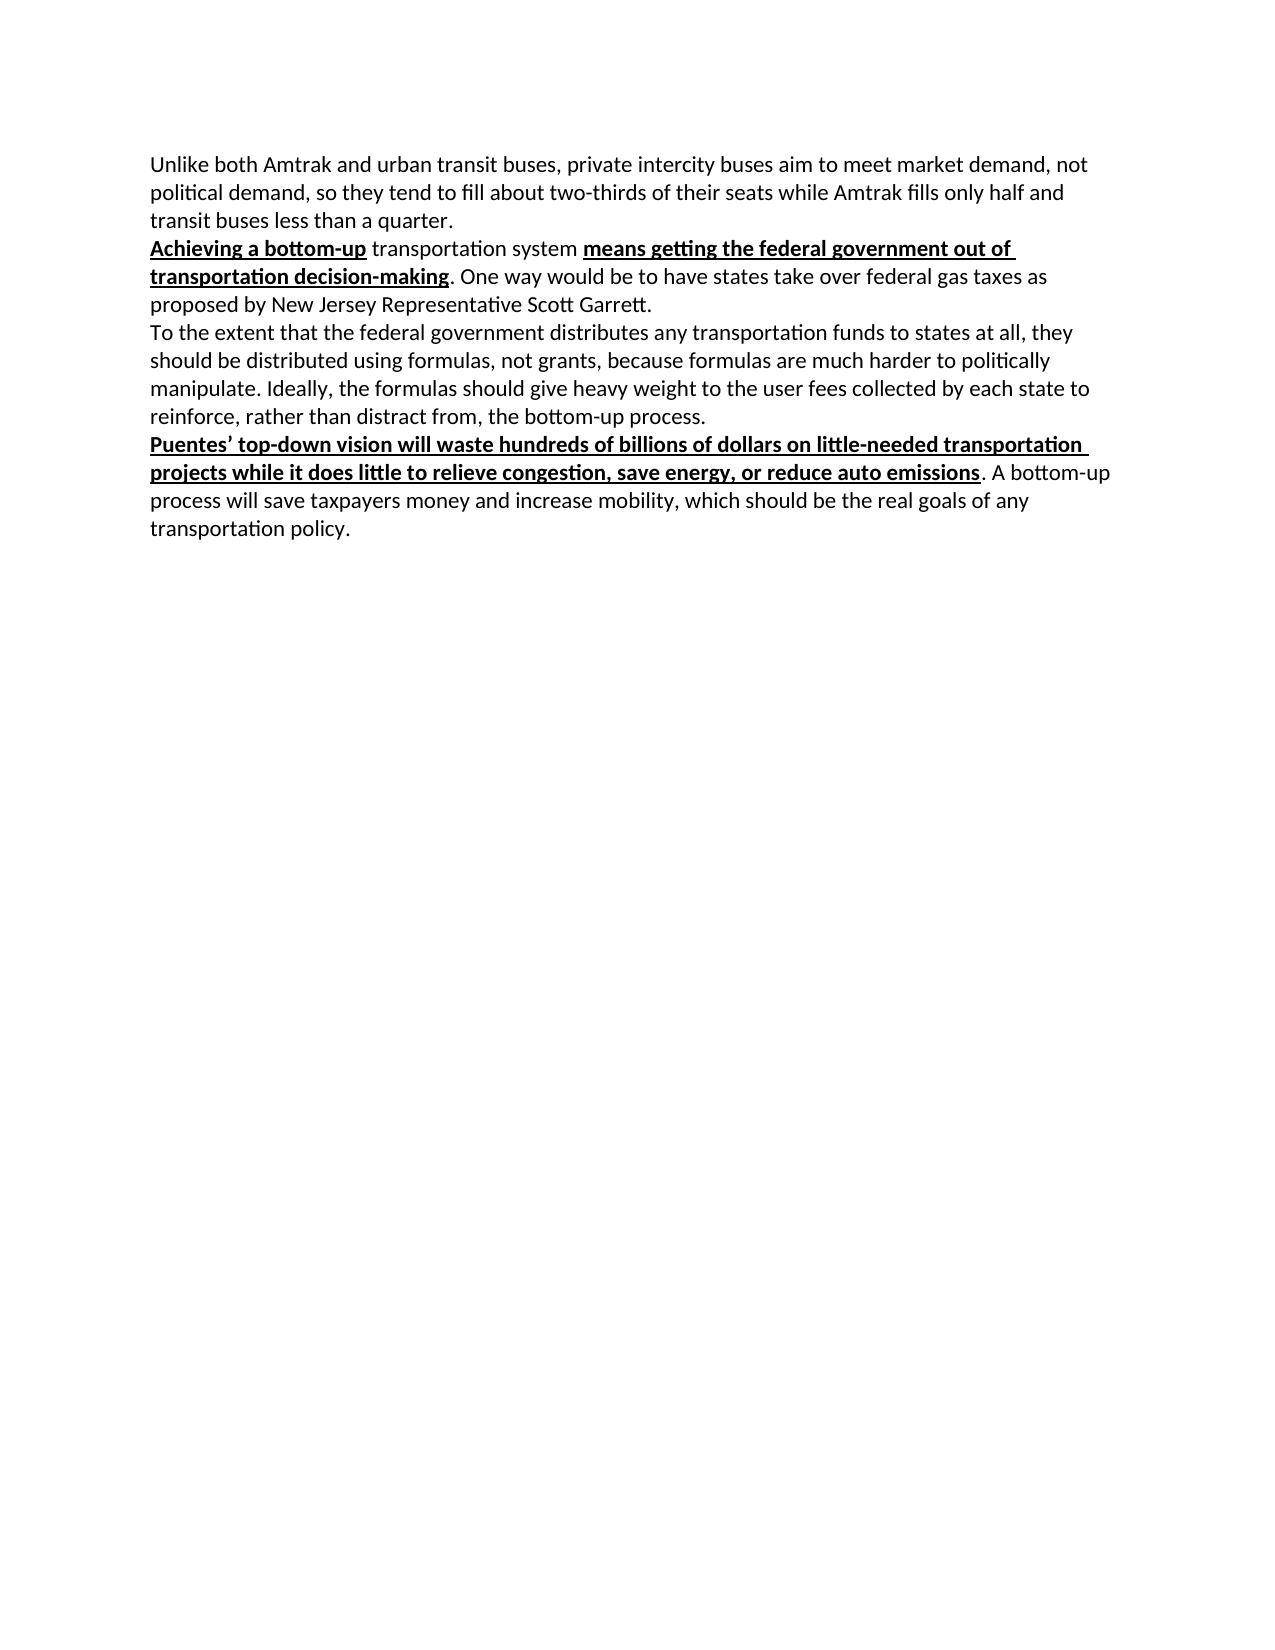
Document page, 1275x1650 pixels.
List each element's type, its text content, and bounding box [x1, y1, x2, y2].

text Puentes’ top-down vision will waste hundreds of billions of dollars on little-needed transportation projects while it does little to relieve congestion, save energy, or reduce auto emissions. A bottom-up process will save taxpayers money and increase mobility, which should be the real goals of any transportation policy. [150, 430, 1125, 542]
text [150, 150, 1125, 234]
text To the extent that the federal government distributes any transportation funds to states at all, they should be distributed using formulas, not grants, because formulas are much harder to politically manipulate. Ideally, the formulas should give heavy weight to the user fees collected by each state to reinforce, rather than distract from, the bottom-up process. [150, 318, 1125, 430]
text Achieving a bottom-up transportation system means getting the federal government out of transportation decision-making. One way would be to have states take over federal gas taxes as proposed by New Jersey Representative Scott Garrett. [150, 234, 1125, 318]
